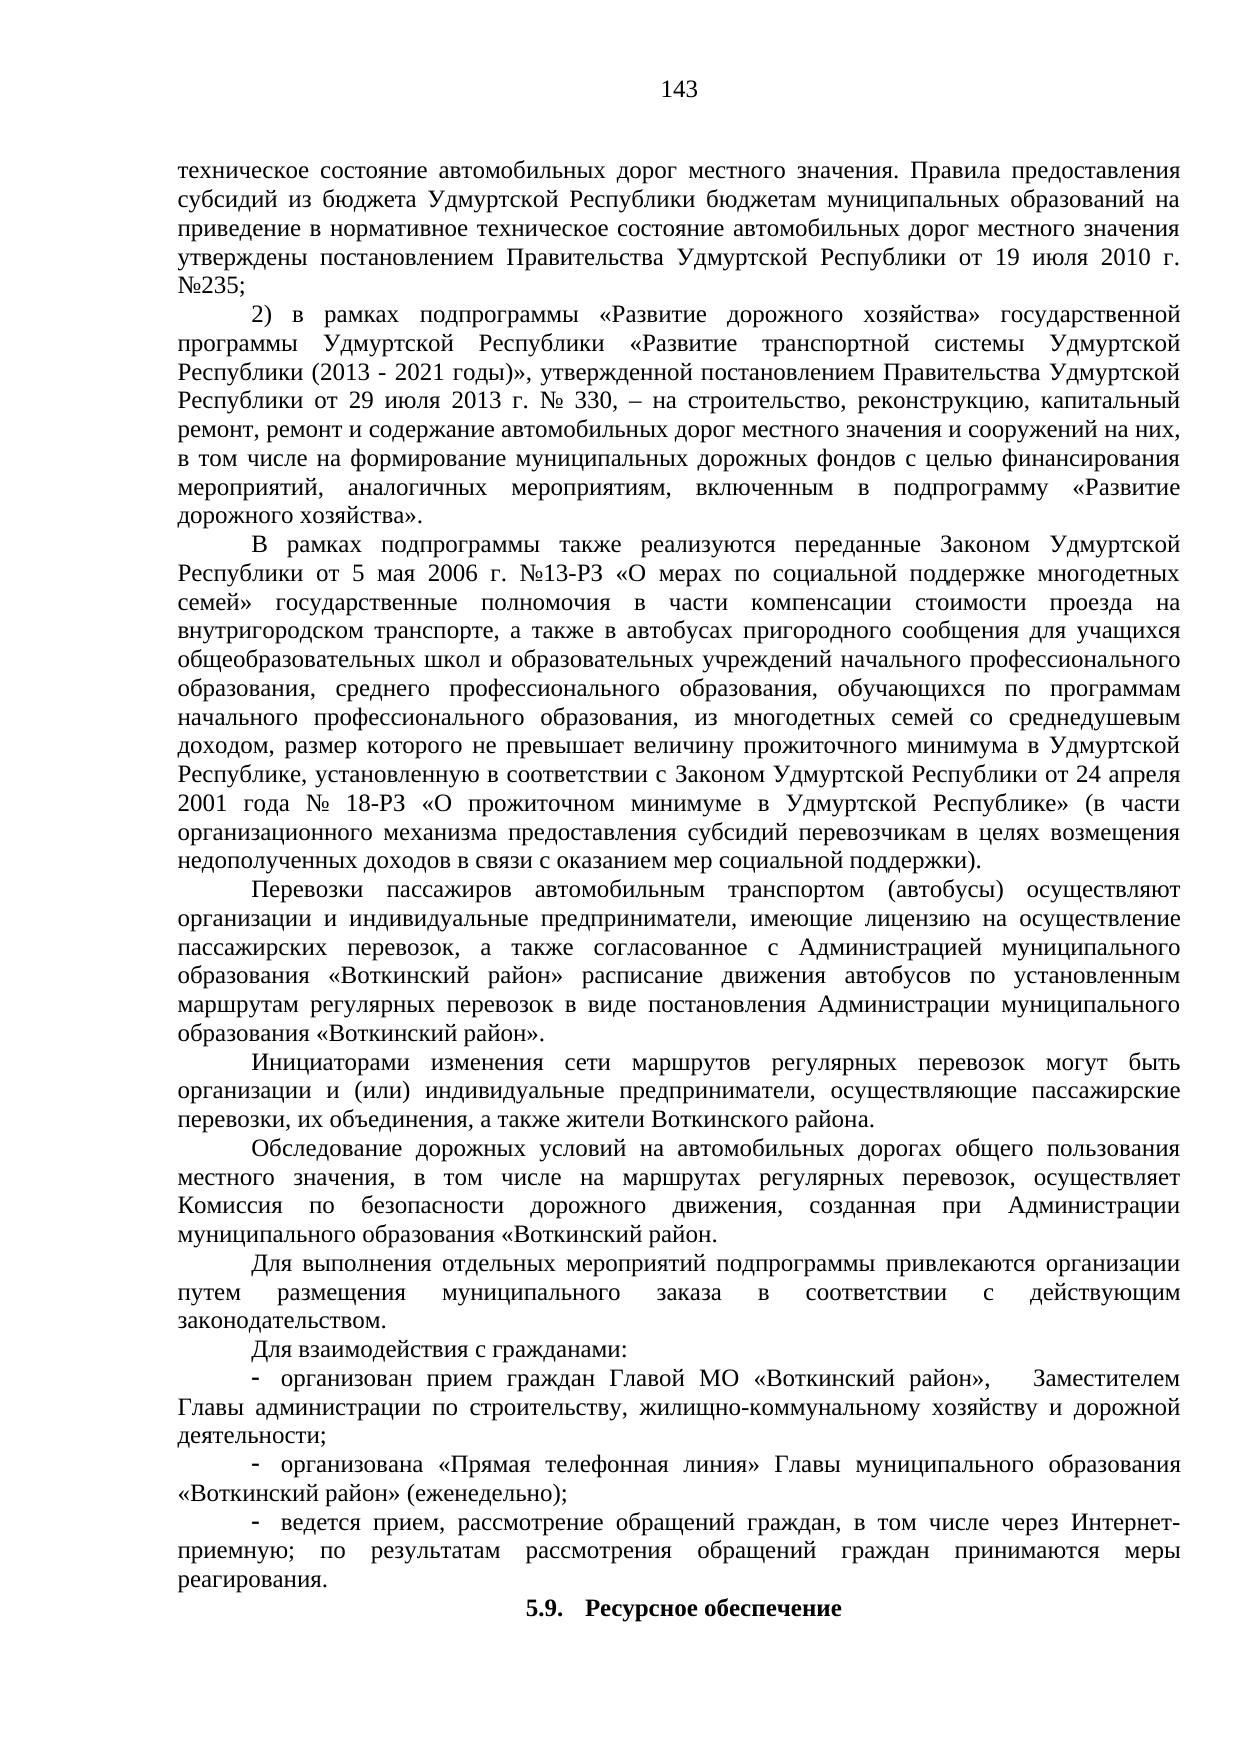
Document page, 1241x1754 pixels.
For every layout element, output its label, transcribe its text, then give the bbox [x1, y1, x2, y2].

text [177, 155, 1181, 299]
text Для взаимодействия с гражданами: [177, 1334, 1181, 1363]
text Для выполнения отдельных мероприятий подпрограммы привлекаются организации путем размещения муниципального заказа в соответствии с действующим законодательством. [177, 1248, 1181, 1334]
list ведется прием, рассмотрение обращений граждан, в том числе через Интернет-приемную; по результатам рассмотрения обращений граждан принимаются меры реагирования. [177, 1507, 1181, 1593]
text 2) в рамках подпрограммы «Развитие дорожного хозяйства» государственной программы Удмуртской Республики «Развитие транспортной системы Удмуртской Республики (2013 - 2021 годы)», утвержденной постановлением Правительства Удмуртской Республики от 29 июля 2013 г. № 330, – на строительство, реконструкцию, капитальный ремонт, ремонт и содержание автомобильных дорог местного значения и сооружений на них, в том числе на формирование муниципальных дорожных фондов с целью финансирования мероприятий, аналогичных мероприятиям, включенным в подпрограмму «Развитие дорожного хозяйства». [177, 299, 1181, 529]
text 5.9. Ресурсное обеспечение [251, 1593, 1116, 1622]
text Инициаторами изменения сети маршрутов регулярных перевозок могут быть организации и (или) индивидуальные предприниматели, осуществляющие пассажирские перевозки, их объединения, а также жители Воткинского района. [177, 1047, 1181, 1133]
text Обследование дорожных условий на автомобильных дорогах общего пользования местного значения, в том числе на маршрутах регулярных перевозок, осуществляет Комиссия по безопасности дорожного движения, созданная при Администрации муниципального образования «Воткинский район. [177, 1133, 1181, 1248]
list организована «Прямая телефонная линия» Главы муниципального образования «Воткинский район» (еженедельно); [177, 1449, 1181, 1507]
text Перевозки пассажиров автомобильным транспортом (автобусы) осуществляют организации и индивидуальные предприниматели, имеющие лицензию на осуществление пассажирских перевозок, а также согласованное с Администрацией муниципального образования «Воткинский район» расписание движения автобусов по установленным маршрутам регулярных перевозок в виде постановления Администрации муниципального образования «Воткинский район». [177, 874, 1181, 1047]
text В рамках подпрограммы также реализуются переданные Законом Удмуртской Республики от 5 мая 2006 г. №13-РЗ «О мерах по социальной поддержке многодетных семей» государственные полномочия в части компенсации стоимости проезда на внутригородском транспорте, а также в автобусах пригородного сообщения для учащихся общеобразовательных школ и образовательных учреждений начального профессионального образования, среднего профессионального образования, обучающихся по программам начального профессионального образования, из многодетных семей со среднедушевым доходом, размер которого не превышает величину прожиточного минимума в Удмуртской Республике, установленную в соответствии с Законом Удмуртской Республики от 24 апреля 2001 года № 18-РЗ «О прожиточном минимуме в Удмуртской Республике» (в части организационного механизма предоставления субсидий перевозчикам в целях возмещения недополученных доходов в связи с оказанием мер социальной поддержки). [177, 529, 1181, 874]
list организован прием граждан Главой МО «Воткинский район», Заместителем Главы администрации по строительству, жилищно-коммунальному хозяйству и дорожной деятельности; [177, 1363, 1181, 1449]
